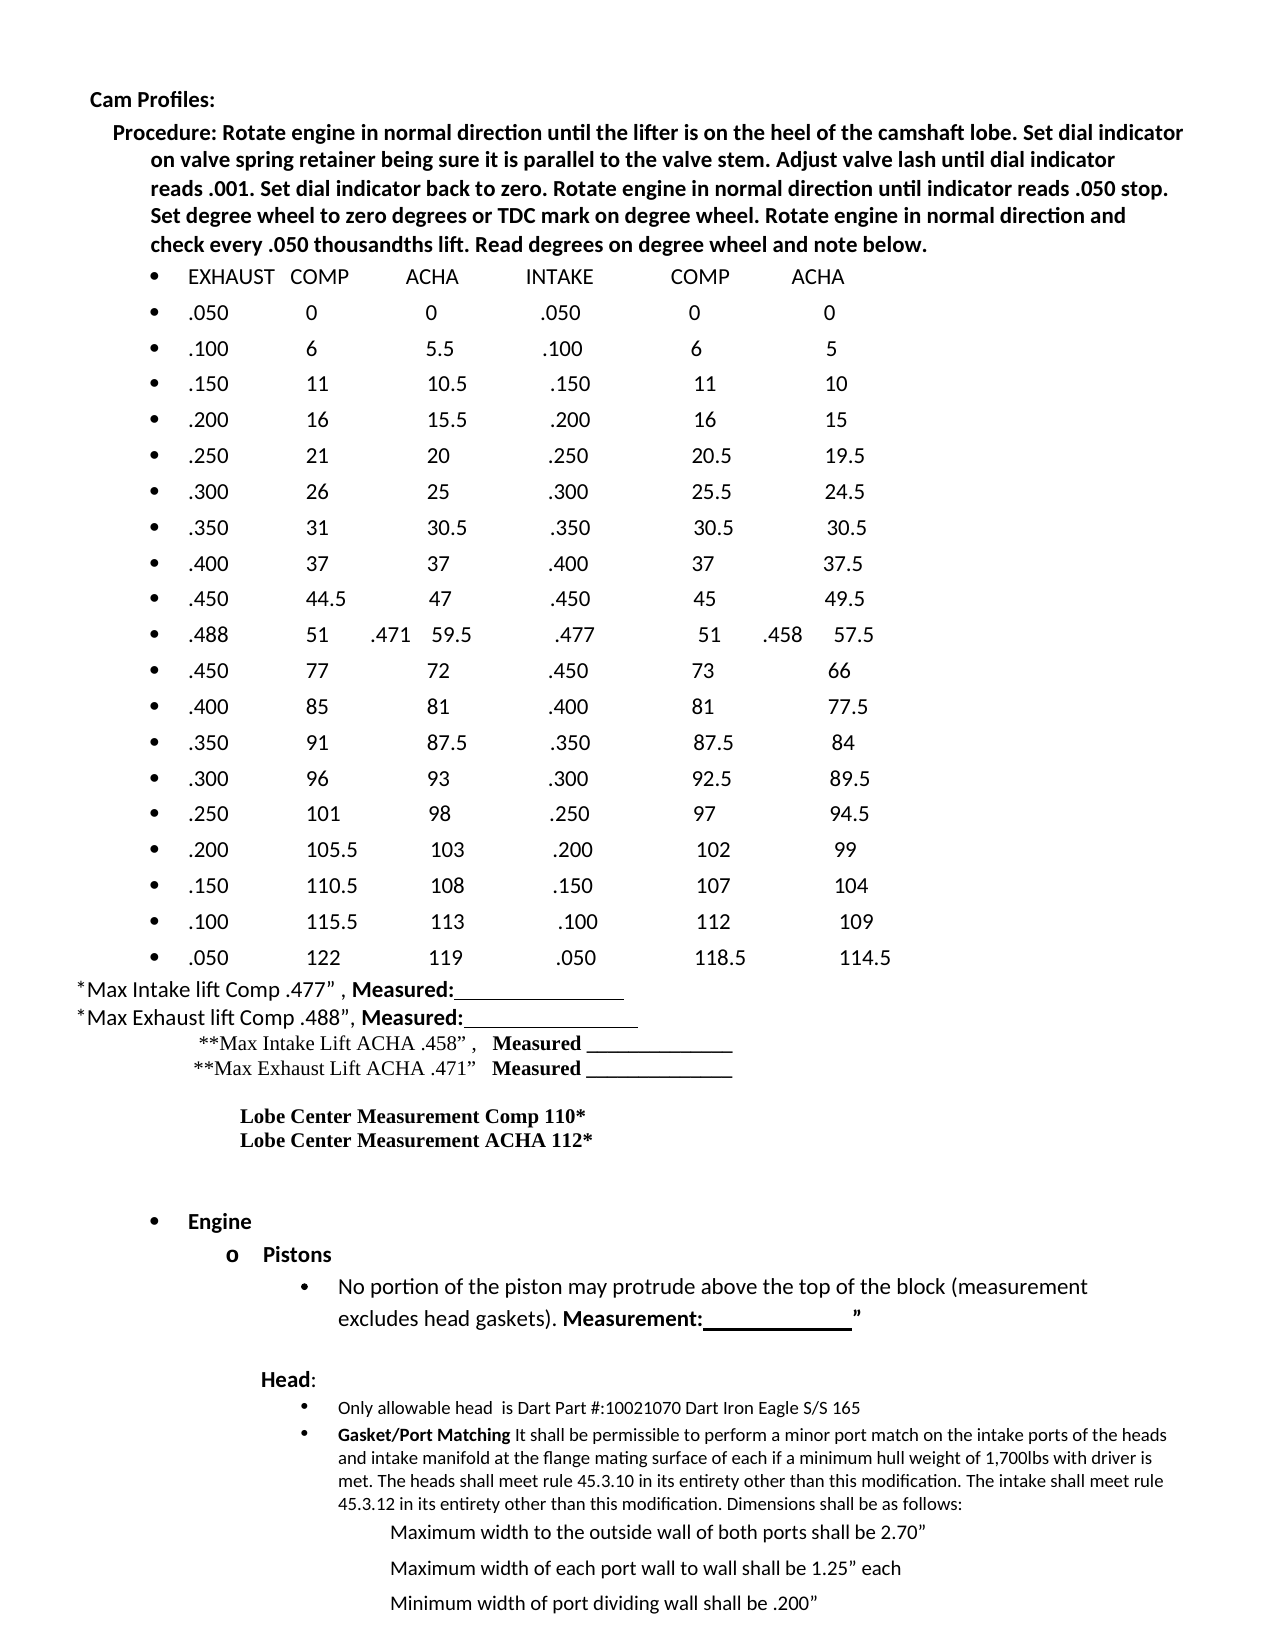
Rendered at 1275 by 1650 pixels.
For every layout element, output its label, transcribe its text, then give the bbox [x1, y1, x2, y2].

list Pistons [225, 1240, 1185, 1269]
text Lobe Center Measurement Comp 110* [188, 1103, 1185, 1128]
text Procedure: Rotate engine in normal direction until the lifter is on the heel of the camshaft lobe. Set dial indicator on valve spring retainer being sure it is parallel to the valve stem. Adjust valve lash until dial indicator reads .001. Set dial indicator back to zero. Rotate engine in normal direction until indicator reads .050 stop. Set degree wheel to zero degrees or TDC mark on degree wheel. Rotate engine in normal direction and check every .050 thousandths lift. Read degrees on degree wheel and note below. [113, 118, 1185, 258]
list .050 122 119 .050 118.5 114.5 [150, 943, 1166, 971]
list .400 85 81 .400 81 77.5 [150, 692, 1166, 720]
text *Max Exhaust lift Comp .488”, Measured: [75, 1003, 1185, 1031]
text *Max Intake lift Comp .477” , Measured: [75, 975, 1185, 1003]
text Maximum width of each port wall to wall shall be 1.25” each [277, 1555, 1185, 1581]
list .200 105.5 103 .200 102 99 [150, 835, 1166, 863]
text Lobe Center Measurement ACHA 112* [188, 1128, 1185, 1152]
list Gasket/Port Matching It shall be permissible to perform a minor port match on the intake ports of the heads and intake manifold at the flange mating surface of each if a minimum hull weight of 1,700lbs with driver is met. The heads shall meet rule 45.3.10 in its entirety other than this modification. The intake shall meet rule 45.3.12 in its entirety other than this modification. Dimensions shall be as follows: [300, 1423, 1185, 1515]
list No portion of the piston may protrude above the top of the block (measurement excludes head gaskets). Measurement: ” [300, 1272, 1109, 1332]
list .200 16 15.5 .200 16 15 [150, 405, 1166, 433]
list .300 26 25 .300 25.5 24.5 [150, 477, 1166, 505]
text Minimum width of port dividing wall shall be .200” [277, 1591, 1185, 1616]
list .050 0 0 .050 0 0 [150, 298, 1166, 326]
subtitle Head: [90, 1365, 1185, 1393]
text **Max Exhaust Lift ACHA .471” Measured ______________ [188, 1055, 1185, 1079]
text **Max Intake Lift ACHA .458” , Measured ______________ [188, 1031, 1185, 1055]
list .150 11 10.5 .150 11 10 [150, 369, 1166, 397]
list .150 110.5 108 .150 107 104 [150, 871, 1166, 899]
list .488 51 .471 59.5 .477 51 .458 57.5 [150, 620, 1166, 648]
list Only allowable head is Dart Part #:10021070 Dart Iron Eagle S/S 165 [300, 1396, 1185, 1419]
list .100 115.5 113 .100 112 109 [150, 907, 1166, 935]
list .450 77 72 .450 73 66 [150, 656, 1166, 684]
list .350 31 30.5 .350 30.5 30.5 [150, 513, 1166, 541]
list .250 101 98 .250 97 94.5 [150, 799, 1166, 827]
list .400 37 37 .400 37 37.5 [150, 549, 1166, 577]
text Maximum width to the outside wall of both ports shall be 2.70” [277, 1519, 1185, 1545]
subtitle Engine [150, 1207, 1185, 1236]
list .350 91 87.5 .350 87.5 84 [150, 728, 1166, 756]
list .250 21 20 .250 20.5 19.5 [150, 441, 1166, 469]
list .100 6 5.5 .100 6 5 [150, 334, 1166, 362]
list .450 44.5 47 .450 45 49.5 [150, 584, 1166, 612]
list EXHAUST COMP ACHA INTAKE COMP ACHA [150, 262, 1166, 290]
list .300 96 93 .300 92.5 89.5 [150, 764, 1166, 792]
subtitle Cam Profiles: [90, 86, 1185, 113]
